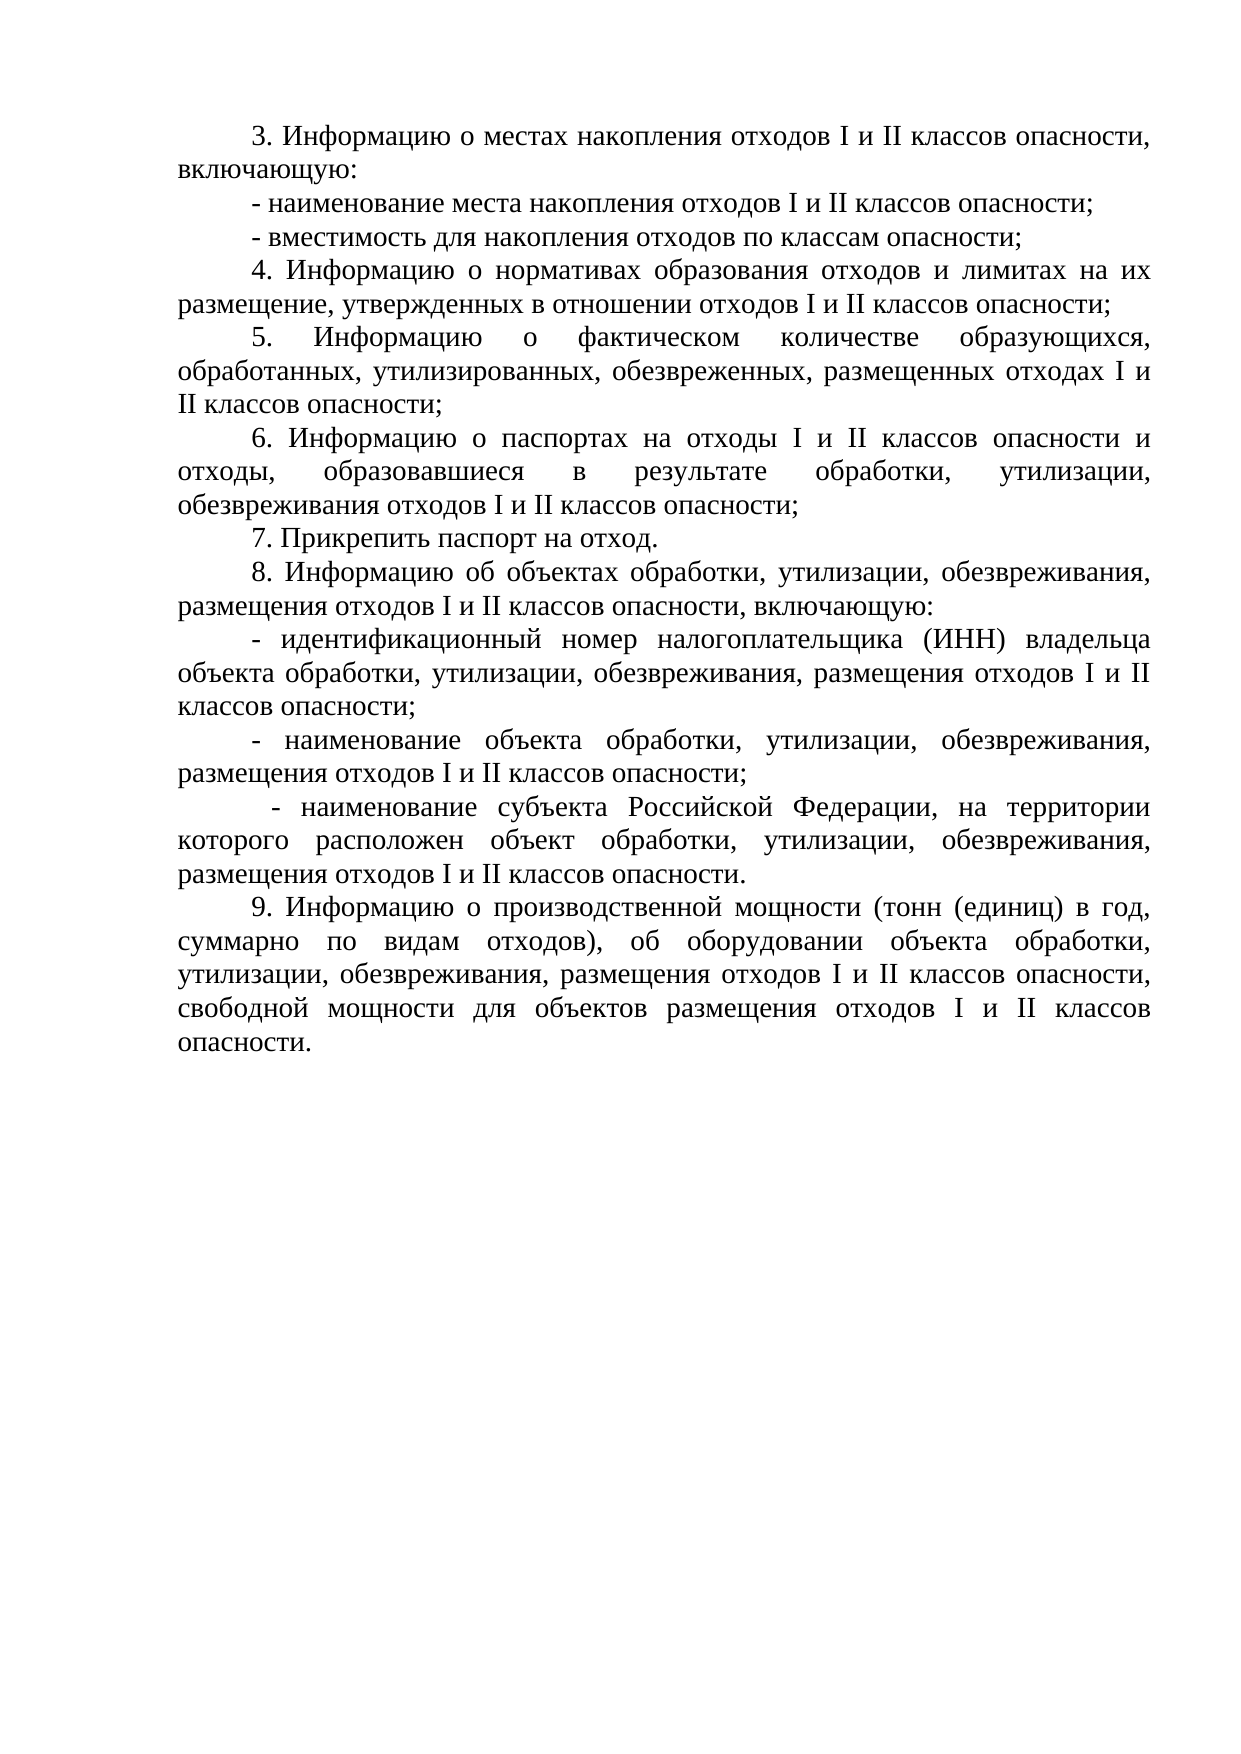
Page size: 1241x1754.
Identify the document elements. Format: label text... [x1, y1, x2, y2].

text 6. Информацию о паспортах на отходы I и II классов опасности и отходы, образовавшиеся в результате обработки, утилизации, обезвреживания отходов I и II классов опасности; [177, 420, 1152, 521]
text - наименование субъекта Российской Федерации, на территории которого расположен объект обработки, утилизации, обезвреживания, размещения отходов I и II классов опасности. [177, 789, 1152, 889]
text - вместимость для накопления отходов по классам опасности; [177, 219, 1152, 252]
text 4. Информацию о нормативах образования отходов и лимитах на их размещение, утвержденных в отношении отходов I и II классов опасности; [177, 252, 1152, 319]
text 7. Прикрепить паспорт на отход. [177, 521, 1152, 554]
text 9. Информацию о производственной мощности (тонн (единиц) в год, суммарно по видам отходов), об оборудовании объекта обработки, утилизации, обезвреживания, размещения отходов I и II классов опасности, свободной мощности для объектов размещения отходов I и II классов опасности. [177, 889, 1152, 1057]
text - идентификационный номер налогоплательщика (ИНН) владельца объекта обработки, утилизации, обезвреживания, размещения отходов I и II классов опасности; [177, 621, 1152, 722]
text 5. Информацию о фактическом количестве образующихся, обработанных, утилизированных, обезвреженных, размещенных отходах I и II классов опасности; [177, 319, 1152, 420]
text 8. Информацию об объектах обработки, утилизации, обезвреживания, размещения отходов I и II классов опасности, включающую: [177, 554, 1152, 621]
text - наименование места накопления отходов I и II классов опасности; [177, 185, 1152, 219]
text - наименование объекта обработки, утилизации, обезвреживания, размещения отходов I и II классов опасности; [177, 722, 1152, 789]
text 3. Информацию о местах накопления отходов I и II классов опасности, включающую: [177, 118, 1152, 185]
